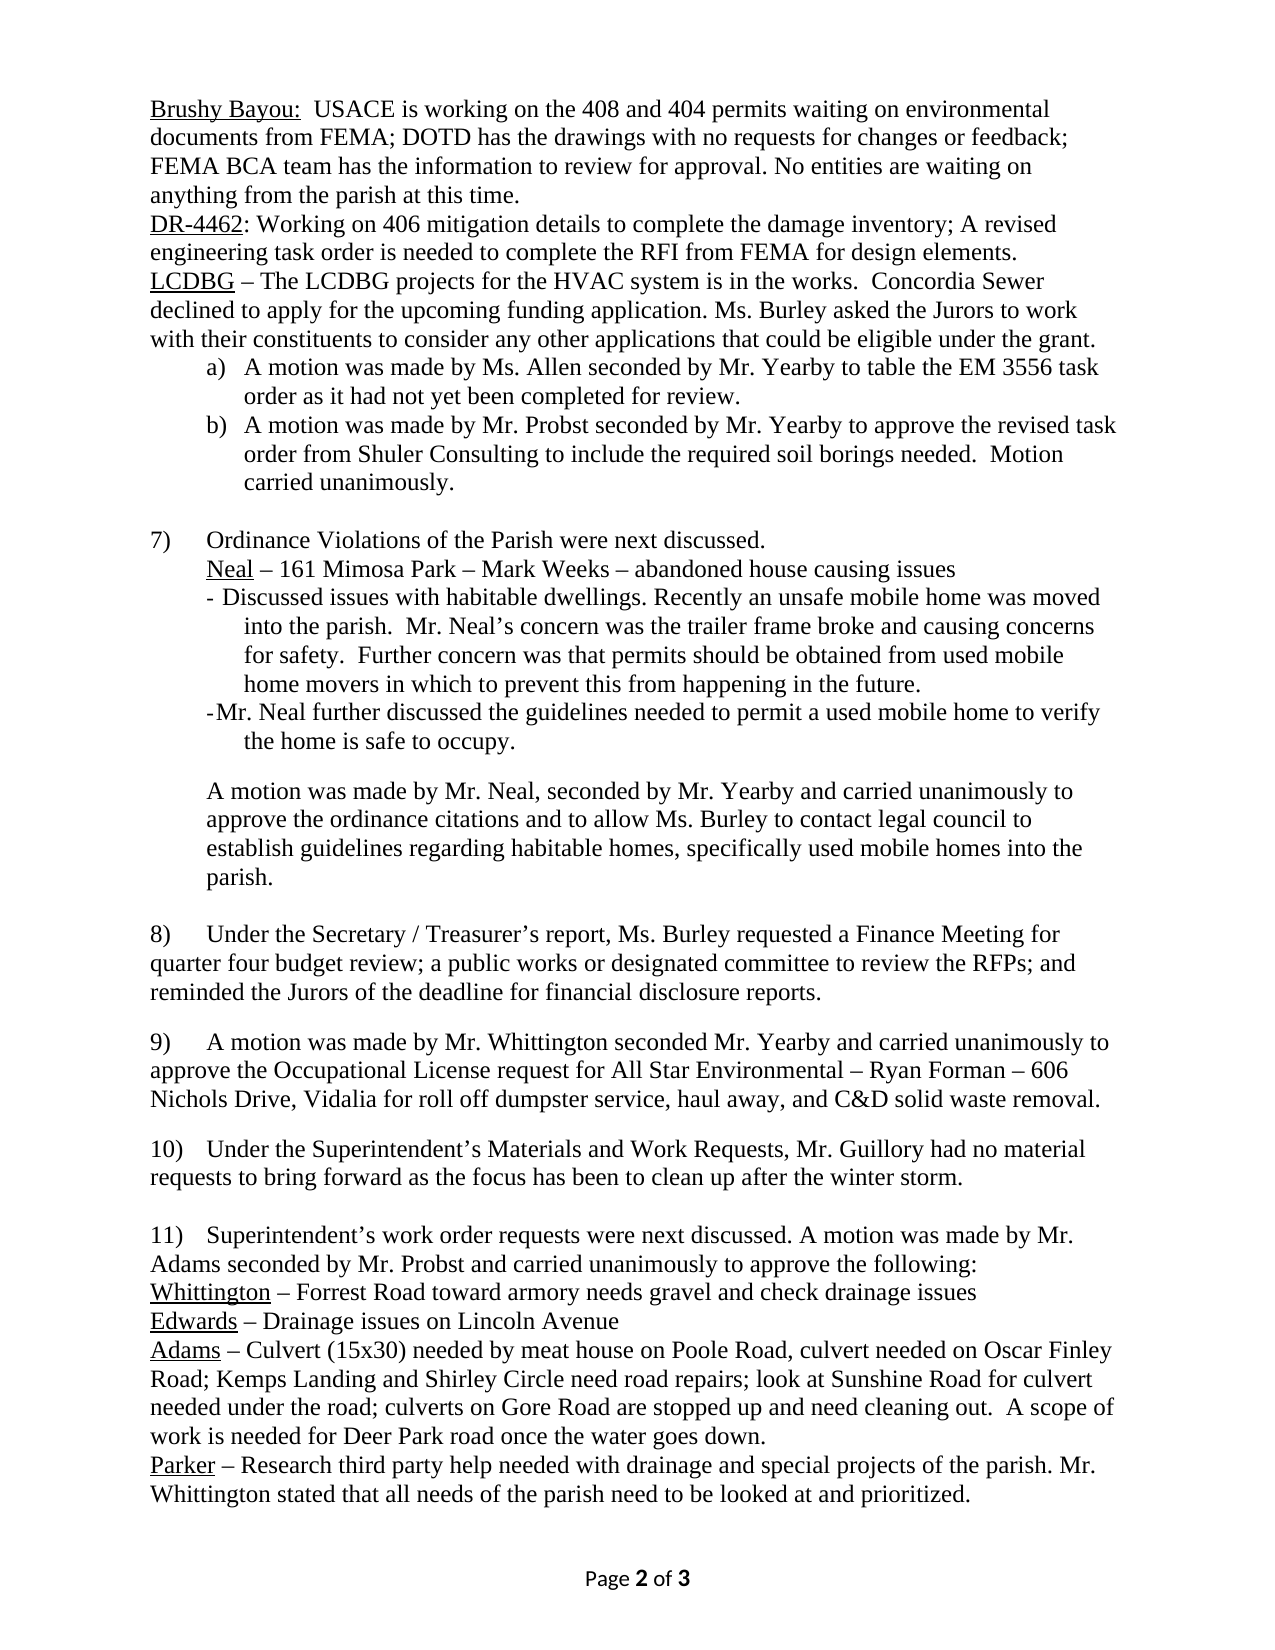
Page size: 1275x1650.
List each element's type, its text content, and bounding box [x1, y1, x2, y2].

list Mr. Neal further discussed the guidelines needed to permit a used mobile home to verify the home is safe to occupy. [206, 697, 1125, 755]
list A motion was made by Mr. Probst seconded by Mr. Yearby to approve the revised task order from Shuler Consulting to include the required soil borings needed. Motion carried unanimously. [206, 410, 1125, 496]
text A motion was made by Mr. Neal, seconded by Mr. Yearby and carried unanimously to approve the ordinance citations and to allow Ms. Burley to contact legal council to establish guidelines regarding habitable homes, specifically used mobile homes into the parish. [206, 776, 1125, 891]
text DR-4462: Working on 406 mitigation details to complete the damage inventory; A revised engineering task order is needed to complete the RFI from FEMA for design elements. [150, 209, 1125, 266]
text Brushy Bayou: USACE is working on the 408 and 404 permits waiting on environmental documents from FEMA; DOTD has the drawings with no requests for changes or feedback; FEMA BCA team has the information to review for approval. No entities are waiting on anything from the parish at this time. [150, 94, 1125, 209]
text Parker – Research third party help needed with drainage and special projects of the parish. Mr. Whittington stated that all needs of the parish need to be looked at and prioritized. [150, 1450, 1125, 1507]
list Under the Superintendent’s Materials and Work Requests, Mr. Guillory had no material requests to bring forward as the focus has been to clean up after the winter storm. [150, 1134, 1125, 1191]
list LCDBG – The LCDBG projects for the HVAC system is in the works. Concordia Sewer declined to apply for the upcoming funding application. Ms. Burley asked the Jurors to work with their constituents to consider any other applications that could be eligible under the grant. [150, 266, 1125, 352]
text Neal – 161 Mimosa Park – Mark Weeks – abandoned house causing issues [206, 554, 1125, 582]
list Ordinance Violations of the Parish were next discussed. [150, 525, 1125, 554]
list A motion was made by Ms. Allen seconded by Mr. Yearby to table the EM 3556 task order as it had not yet been completed for review. [206, 352, 1125, 410]
list Under the Secretary / Treasurer’s report, Ms. Burley requested a Finance Meeting for quarter four budget review; a public works or designated committee to review the RFPs; and reminded the Jurors of the deadline for financial disclosure reports. [150, 919, 1125, 1006]
list Discussed issues with habitable dwellings. Recently an unsafe mobile home was moved into the parish. Mr. Neal’s concern was the trailer frame broke and causing concerns for safety. Further concern was that permits should be obtained from used mobile home movers in which to prevent this from happening in the future. [206, 582, 1125, 697]
text Edwards – Drainage issues on Lincoln Avenue [150, 1306, 1125, 1335]
list A motion was made by Mr. Whittington seconded Mr. Yearby and carried unanimously to approve the Occupational License request for All Star Environmental – Ryan Forman – 606 Nichols Drive, Vidalia for roll off dumpster service, haul away, and C&D solid waste removal. [150, 1027, 1125, 1113]
text Adams – Culvert (15x30) needed by meat house on Poole Road, culvert needed on Oscar Finley Road; Kemps Landing and Shirley Circle need road repairs; look at Sunshine Road for culvert needed under the road; culverts on Gore Road are stopped up and need cleaning out. A scope of work is needed for Deer Park road once the water goes down. [150, 1335, 1125, 1450]
text Whittington – Forrest Road toward armory needs gravel and check drainage issues [150, 1277, 1125, 1306]
list Superintendent’s work order requests were next discussed. A motion was made by Mr. Adams seconded by Mr. Probst and carried unanimously to approve the following: [150, 1220, 1125, 1277]
